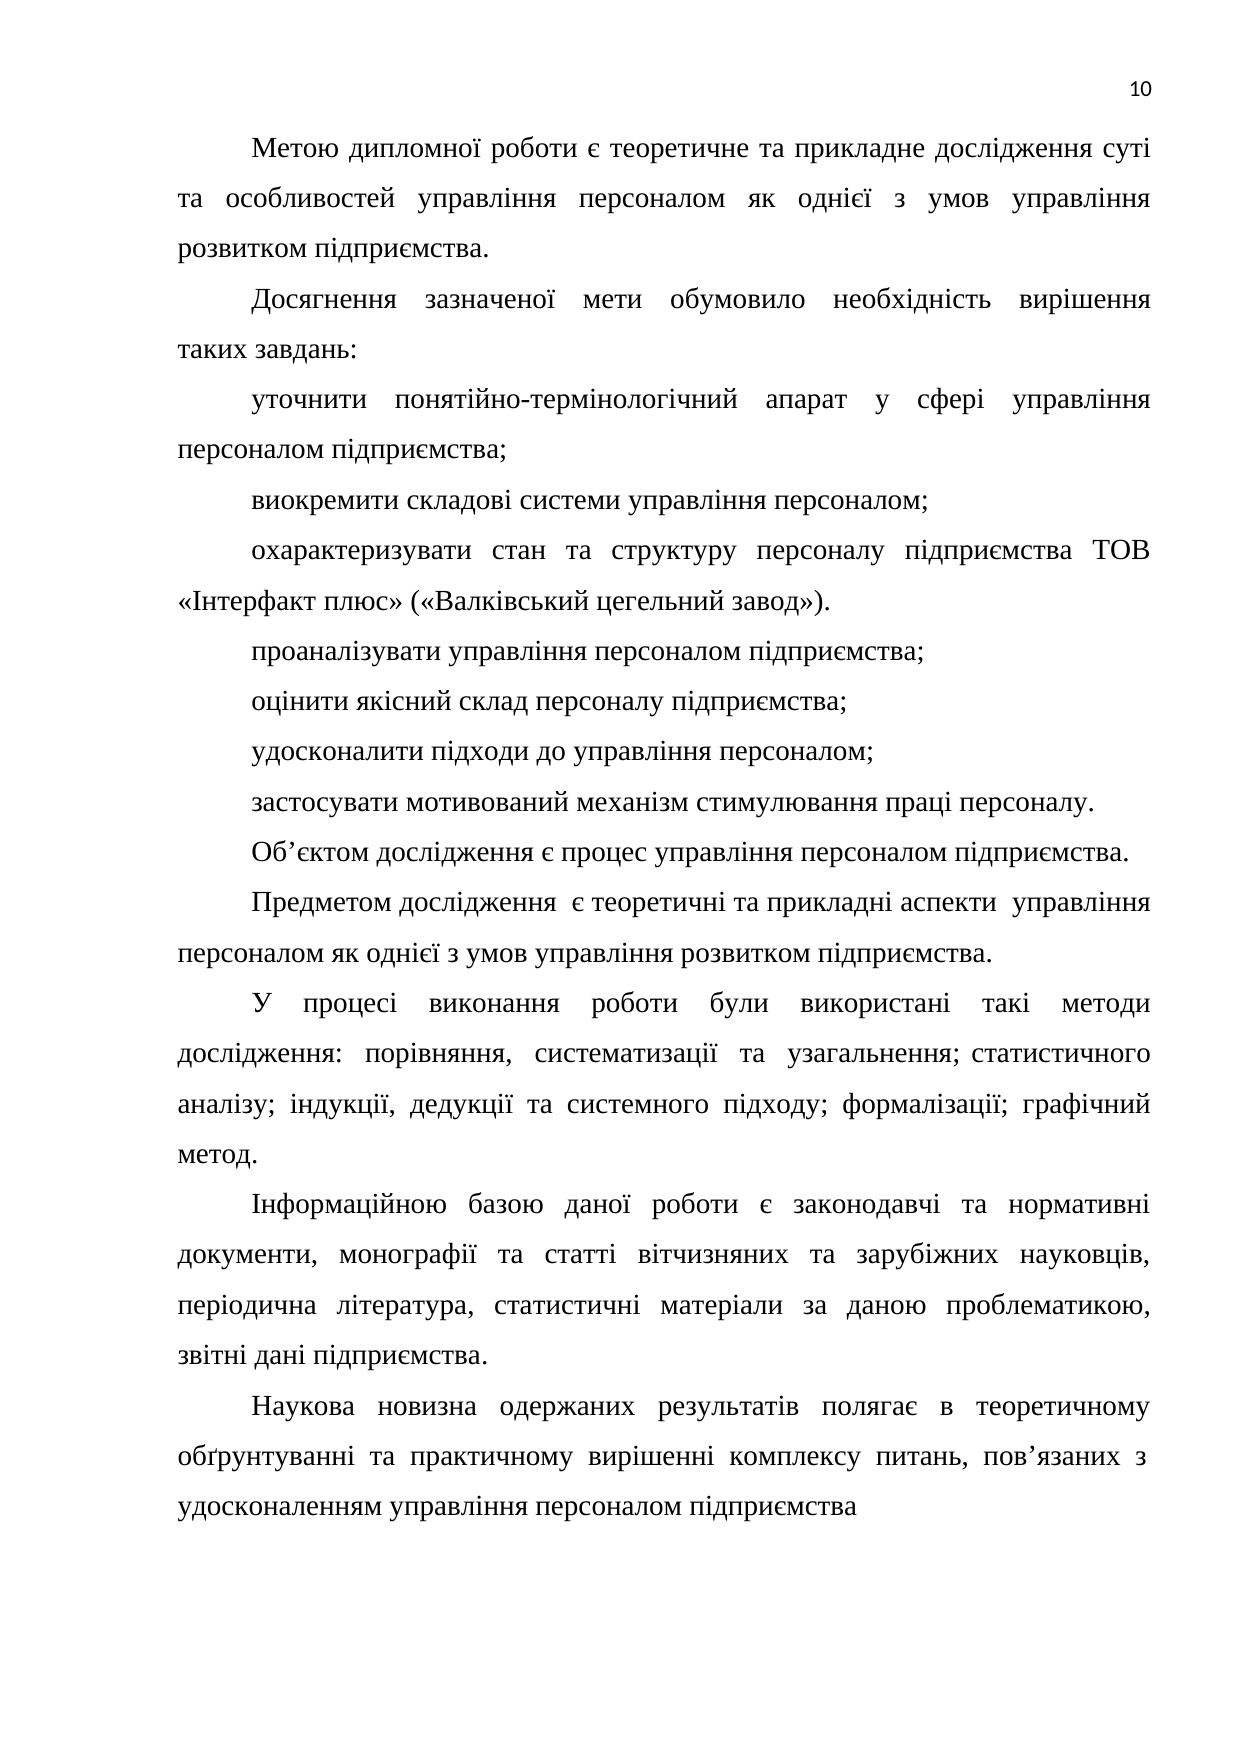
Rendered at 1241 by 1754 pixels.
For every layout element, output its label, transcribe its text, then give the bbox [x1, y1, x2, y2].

text проаналізувати управління персоналом підприємства; [177, 633, 1152, 666]
text застосувати мотивований механізм стимулювання праці персоналу. [177, 784, 1152, 817]
text Досягнення зазначеної мети обумовило необхідність вирішення таких завдань: [177, 281, 1152, 364]
text оцінити якісний склад персоналу підприємства; [177, 683, 1152, 717]
text Інформаційною базою даної роботи є законодавчі та нормативні документи, монографії та статті вітчизняних та зарубіжних науковців, періодична література, статистичні матеріали за даною проблематикою, звітні дані підприємства. [177, 1186, 1152, 1371]
text охарактеризувати стан та структуру персоналу підприємства ТОВ «Інтерфакт плюс» («Валківський цегельний завод»). [177, 532, 1152, 616]
text Наукова новизна одержаних результатів полягає в теоретичному обґрунтуванні та практичному вирішенні комплексу питань, пов’язаних з [177, 1388, 1152, 1471]
text Метою дипломної роботи є теоретичне та прикладне дослідження суті та особливостей управління персоналом як однієї з умов управління розвитком підприємства. [177, 130, 1152, 264]
text У процесі виконання роботи були використані такі методи дослідження: порівняння, систематизації та узагальнення; статистичного аналізу; індукції, дедукції та системного підходу; формалізації; графічний метод. [177, 985, 1152, 1169]
text удосконаленням управління персоналом підприємства [177, 1488, 1152, 1522]
text удосконалити підходи до управління персоналом; [177, 733, 1152, 767]
text Предметом дослідження є тeорeтичні та прикладні аспeкти управління персоналом як однієї з умов управління розвитком підприємства. [177, 884, 1152, 968]
text Об’єктом дослідження є процес управління персоналом підприємства. [177, 834, 1152, 868]
text уточнити понятійно-термінологічний апарат у сфері управління персоналом підприємства; [177, 381, 1152, 465]
text виокремити складові системи управління персоналом; [177, 482, 1152, 516]
